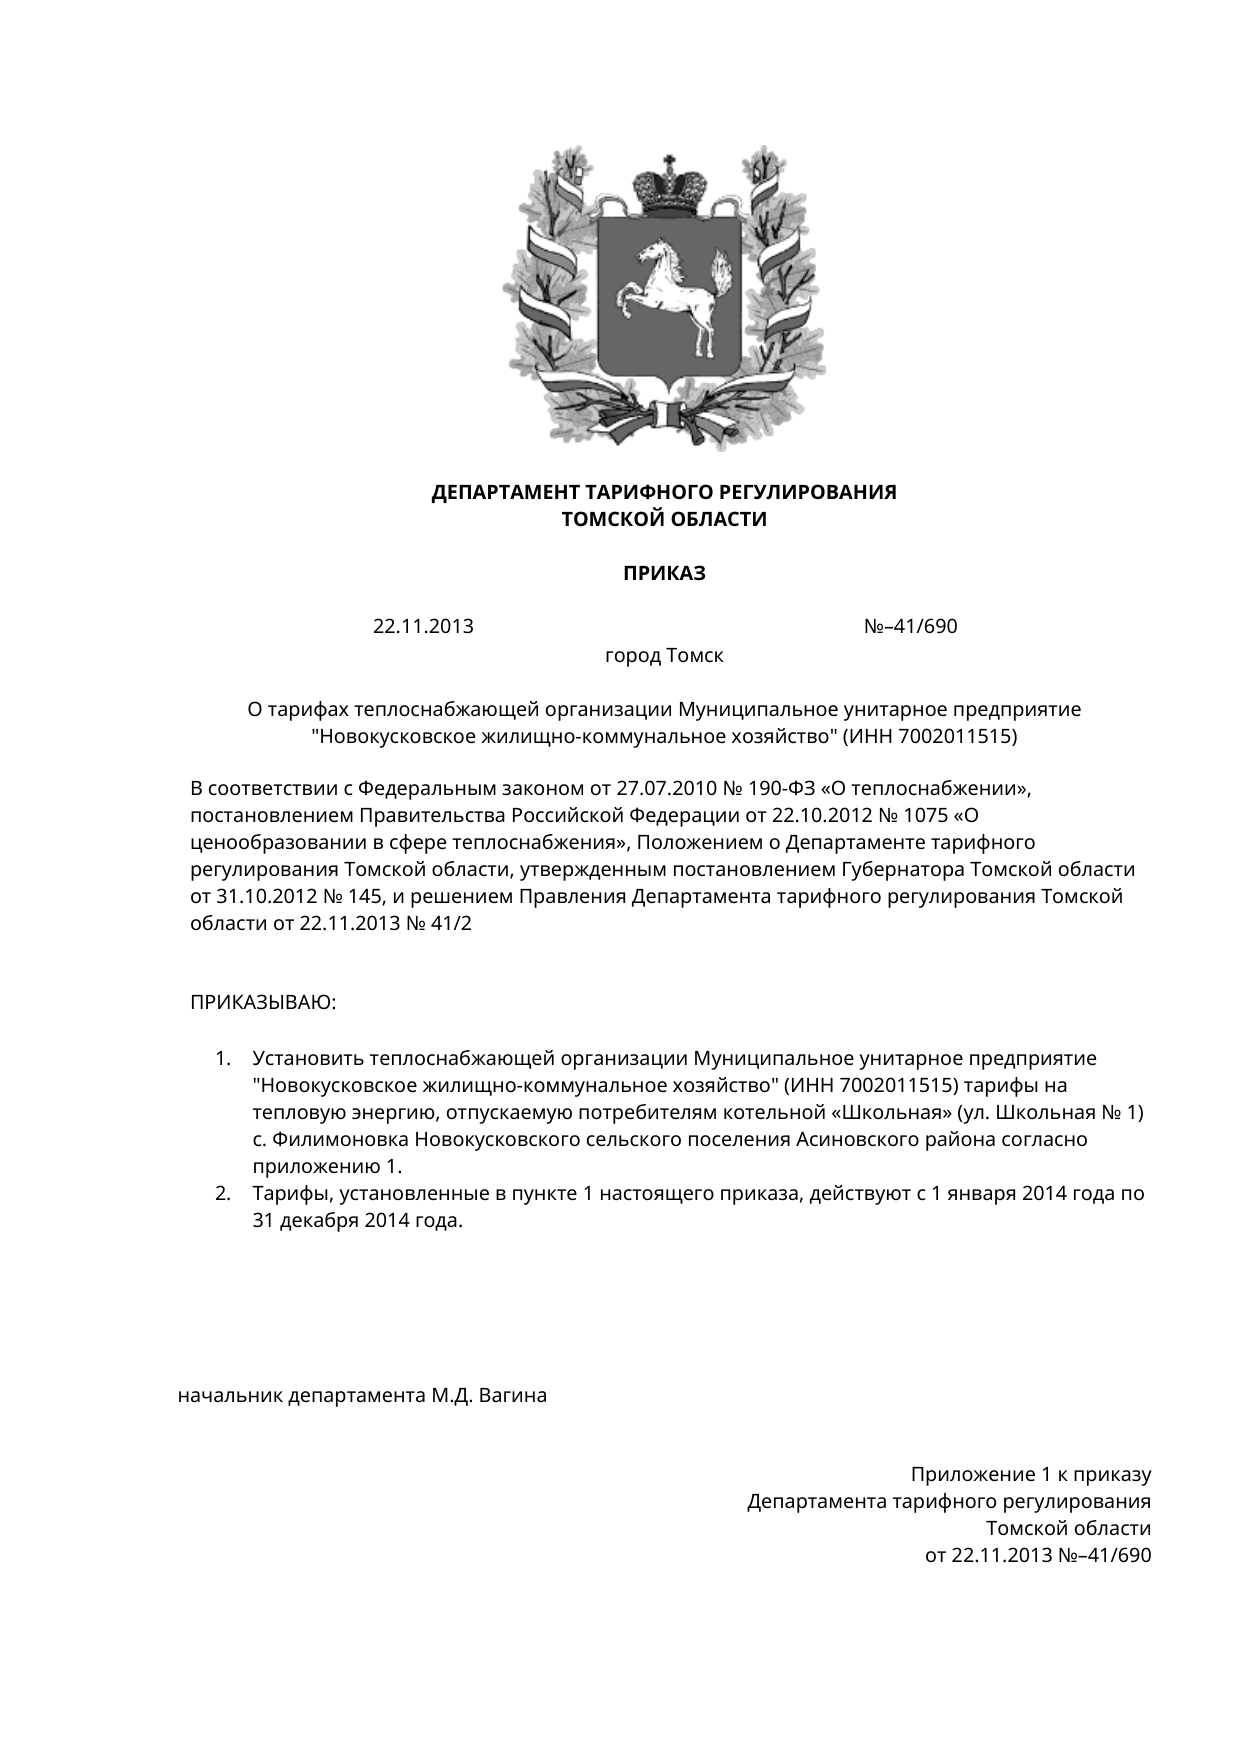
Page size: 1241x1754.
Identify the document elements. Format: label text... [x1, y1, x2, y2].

table_header 22.11.2013 [176, 611, 671, 641]
list Тарифы, установленные в пункте 1 настоящего приказа, действуют с 1 января 2014 года по 31 декабря 2014 года. [215, 1179, 1152, 1233]
text город Томск О тарифах теплоснабжающей организации Муниципальное унитарное предприятие "Новокусковское жилищно-коммунальное хозяйство" (ИНН 7002011515) [177, 641, 1152, 749]
text ПРИКАЗЫВАЮ: [190, 988, 1139, 1015]
text В соответствии с Федеральным законом от 27.07.2010 № 190-ФЗ «О теплоснабжении», постановлением Правительства Российской Федерации от 22.10.2012 № 1075 «О ценообразовании в сфере теплоснабжения», Положением о Департаменте тарифного регулирования Томской области, утвержденным постановлением Губернатора Томской области от 31.10.2012 № 145, и решением Правления Департамента тарифного регулирования Томской области от 22.11.2013 № 41/2 [190, 774, 1139, 936]
text ДЕПАРТАМЕНТ ТАРИФНОГО РЕГУЛИРОВАНИЯ ТОМСКОЙ ОБЛАСТИ ПРИКАЗ [177, 118, 1152, 586]
text Приложение 1 к приказу Департамента тарифного регулирования Томской области от 22.11.2013 №–41/690 [177, 1461, 1152, 1569]
list Установить теплоснабжающей организации Муниципальное унитарное предприятие "Новокусковское жилищно-коммунальное хозяйство" (ИНН 7002011515) тарифы на тепловую энергию, отпускаемую потребителям котельной «Школьная» (ул. Школьная № 1) с. Филимоновка Новокусковского сельского поселения Асиновского района согласно приложению 1. [215, 1044, 1152, 1179]
text начальник департамента М.Д. Вагина [177, 1382, 1152, 1409]
table_header №–41/690 [671, 611, 1150, 641]
picture [502, 145, 827, 452]
